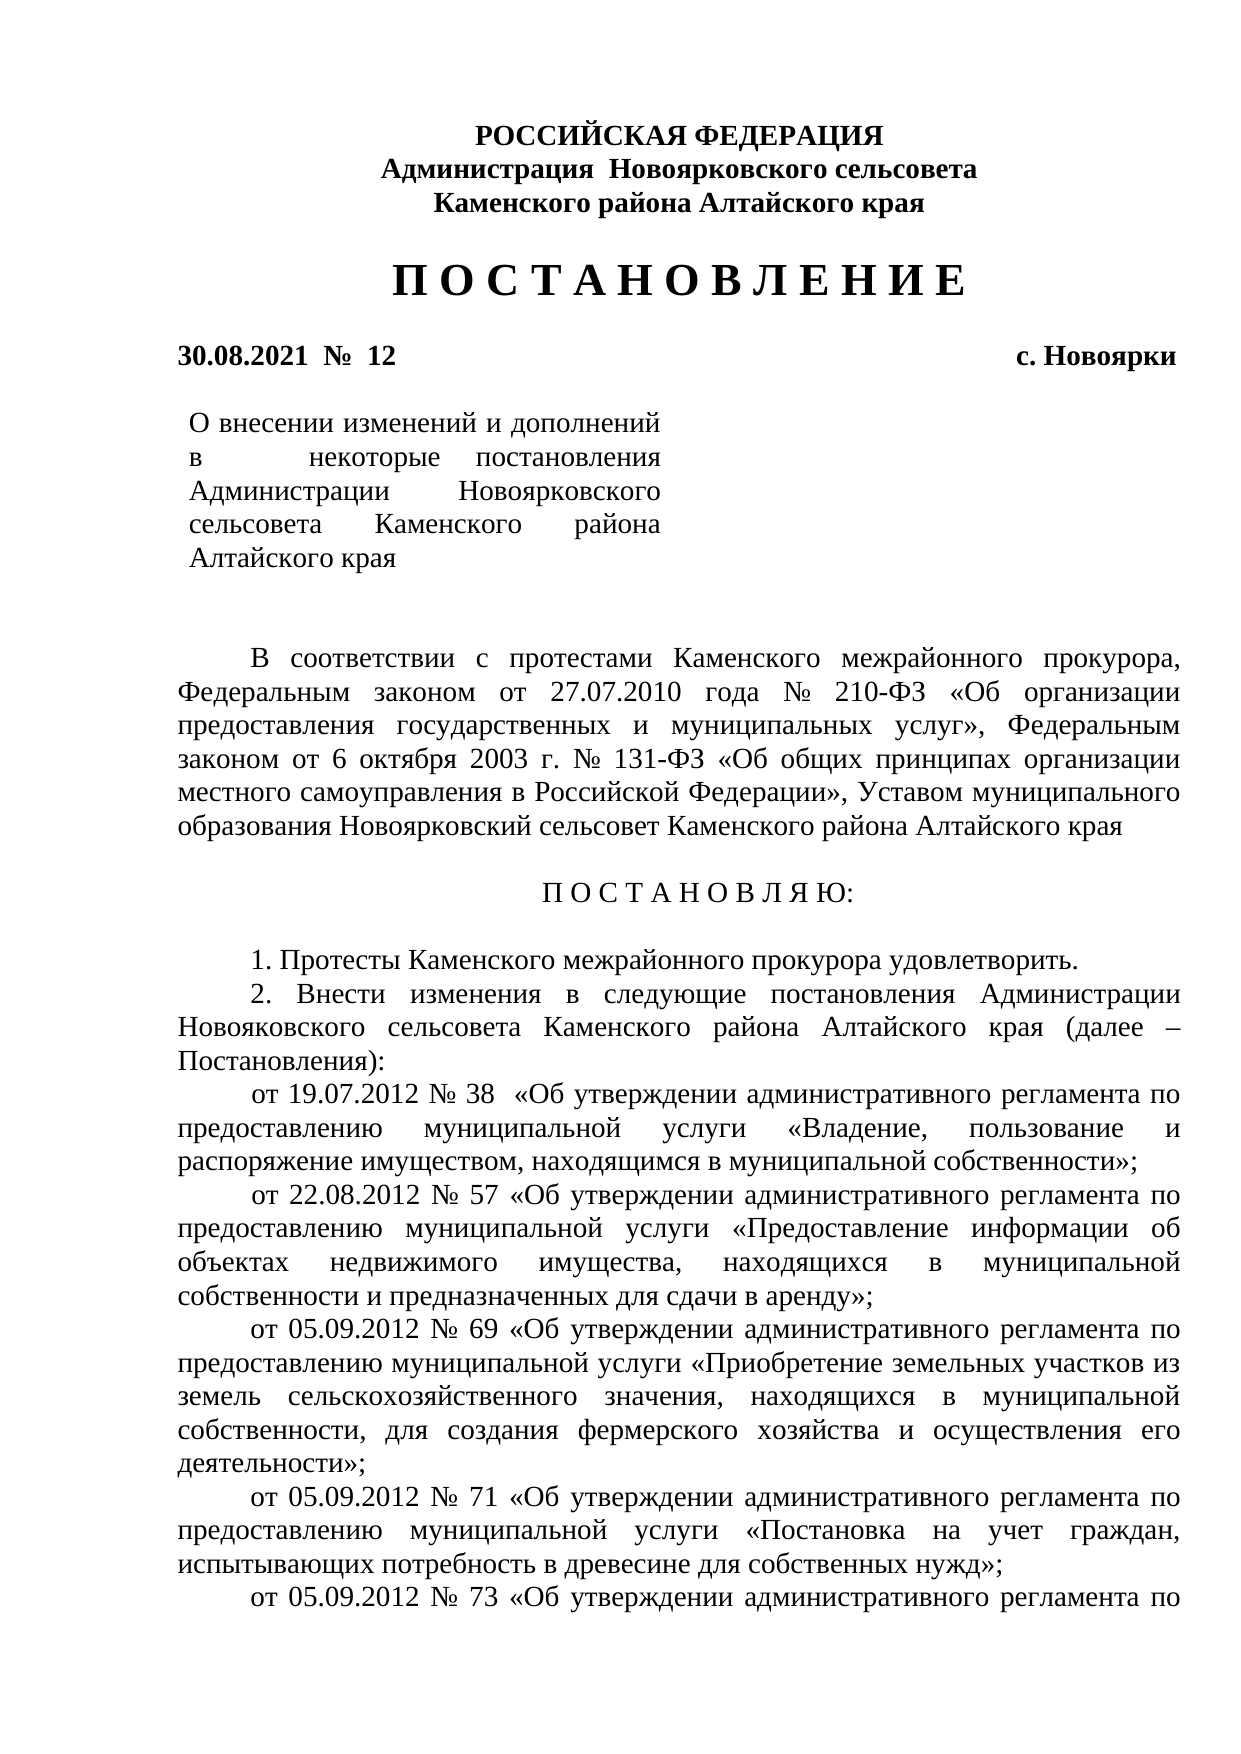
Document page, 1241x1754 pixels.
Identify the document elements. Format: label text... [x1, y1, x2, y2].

text П О С Т А Н О В Л Е Н И Е [177, 252, 1181, 305]
text 1. Протесты Каменского межрайонного прокурора удовлетворить. [177, 942, 1181, 976]
text РОССИЙСКАЯ ФЕДЕРАЦИЯ [177, 118, 1181, 152]
list 2. Внести изменения в следующие постановления Администрации Новояковского сельсовета Каменского района Алтайского края (далее – Постановления): [177, 976, 1181, 1076]
text от 05.09.2012 № 69 «Об утверждении административного регламента по предоставлению муниципальной услуги «Приобретение земельных участков из земель сельскохозяйственного значения, находящихся в муниципальной собственности, для создания фермерского хозяйства и осуществления его деятельности»; [177, 1311, 1181, 1479]
text от 19.07.2012 № 38 «Об утверждении административного регламента по предоставлению муниципальной услуги «Владение, пользование и распоряжение имуществом, находящимся в муниципальной собственности»; [177, 1076, 1181, 1177]
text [177, 1579, 1181, 1613]
text Администрация Новоярковского сельсовета Каменского района Алтайского края [177, 152, 1181, 219]
text от 05.09.2012 № 71 «Об утверждении административного регламента по предоставлению муниципальной услуги «Постановка на учет граждан, испытывающих потребность в древесине для собственных нужд»; [177, 1479, 1181, 1579]
text от 22.08.2012 № 57 «Об утверждении административного регламента по предоставлению муниципальной услуги «Предоставление информации об объектах недвижимого имущества, находящихся в муниципальной собственности и предназначенных для сдачи в аренду»; [177, 1177, 1181, 1311]
text П О С Т А Н О В Л Я Ю: [215, 875, 1181, 909]
table_header О внесении изменений и дополнений в некоторые постановления Администрации Новоярковского сельсовета Каменского района Алтайского края [177, 406, 868, 573]
text В соответствии с протестами Каменского межрайонного прокурора, Федеральным законом от 27.07.2010 года № 210-ФЗ «Об организации предоставления государственных и муниципальных услуг», Федеральным законом от 6 октября . № 131-ФЗ «Об общих принципах организации местного самоуправления в Российской Федерации», Уставом муниципального образования Новоярковский сельсовет Каменского района Алтайского края [177, 640, 1181, 842]
text 30.08.2021 № 12 с. Новоярки [177, 338, 1181, 372]
